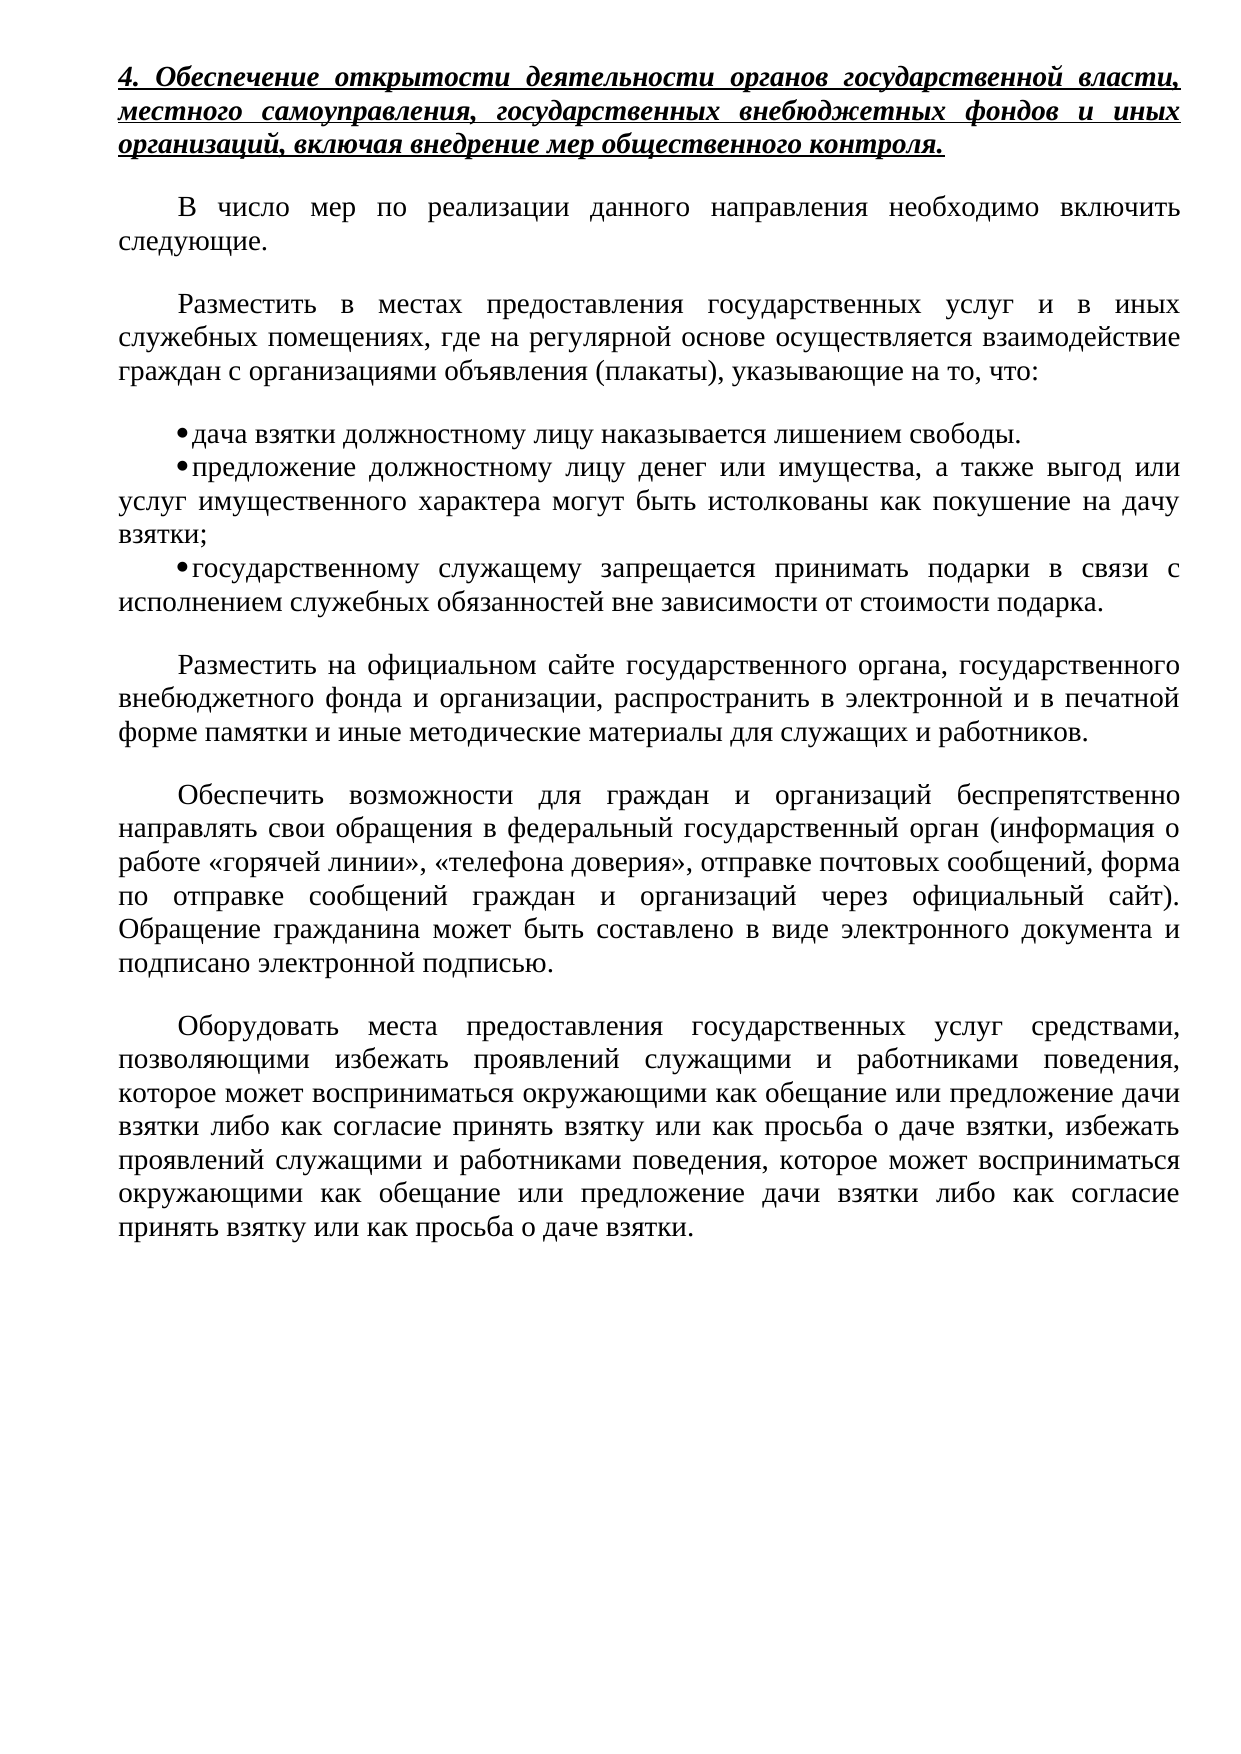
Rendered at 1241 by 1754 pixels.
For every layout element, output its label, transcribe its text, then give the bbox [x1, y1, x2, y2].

text Оборудовать места предоставления государственных услуг средствами, позволяющими избежать проявлений служащими и работниками поведения, которое может восприниматься окружающими как обещание или предложение дачи взятки либо как согласие принять взятку или как просьба о даче взятки, избежать проявлений служащими и работниками поведения, которое может восприниматься окружающими как обещание или предложение дачи взятки либо как согласие принять взятку или как просьба о даче взятки. [118, 1008, 1181, 1242]
text 4. Обеспечение открытости деятельности органов государственной власти, местного самоуправления, государственных внебюджетных фондов и иных организаций, включая внедрение мер общественного контроля. [118, 90, 1181, 122]
list дача взятки должностному лицу наказывается лишением свободы. [118, 416, 1181, 449]
text Разместить на официальном сайте государственного органа, государственного внебюджетного фонда и организации, распространить в электронной и в печатной форме памятки и иные методические материалы для служащих и работников. [118, 647, 1181, 747]
text Обеспечить возможности для граждан и организаций беспрепятственно направлять свои обращения в федеральный государственный орган (информация о работе «горячей линии», «телефона доверия», отправке почтовых сообщений, форма по отправке сообщений граждан и организаций через официальный сайт). Обращение гражданина может быть составлено в виде электронного документа и подписано электронной подписью. [118, 777, 1181, 978]
text 4. Обеспечение открытости деятельности органов государственной власти, местного самоуправления, государственных внебюджетных фондов и иных организаций, включая внедрение мер общественного контроля. [118, 123, 1181, 160]
list государственному служащему запрещается принимать подарки в связи с исполнением служебных обязанностей вне зависимости от стоимости подарка. [118, 550, 1181, 617]
text 4. Обеспечение открытости деятельности органов государственной власти, местного самоуправления, государственных внебюджетных фондов и иных организаций, включая внедрение мер общественного контроля. [118, 59, 1181, 88]
text Разместить в местах предоставления государственных услуг и в иных служебных помещениях, где на регулярной основе осуществляется взаимодействие граждан с организациями объявления (плакаты), указывающие на то, что: [118, 286, 1181, 386]
text В число мер по реализации данного направления необходимо включить следующие. [118, 189, 1181, 256]
list предложение должностному лицу денег или имущества, а также выгод или услуг имущественного характера могут быть истолкованы как покушение на дачу взятки; [118, 449, 1181, 550]
